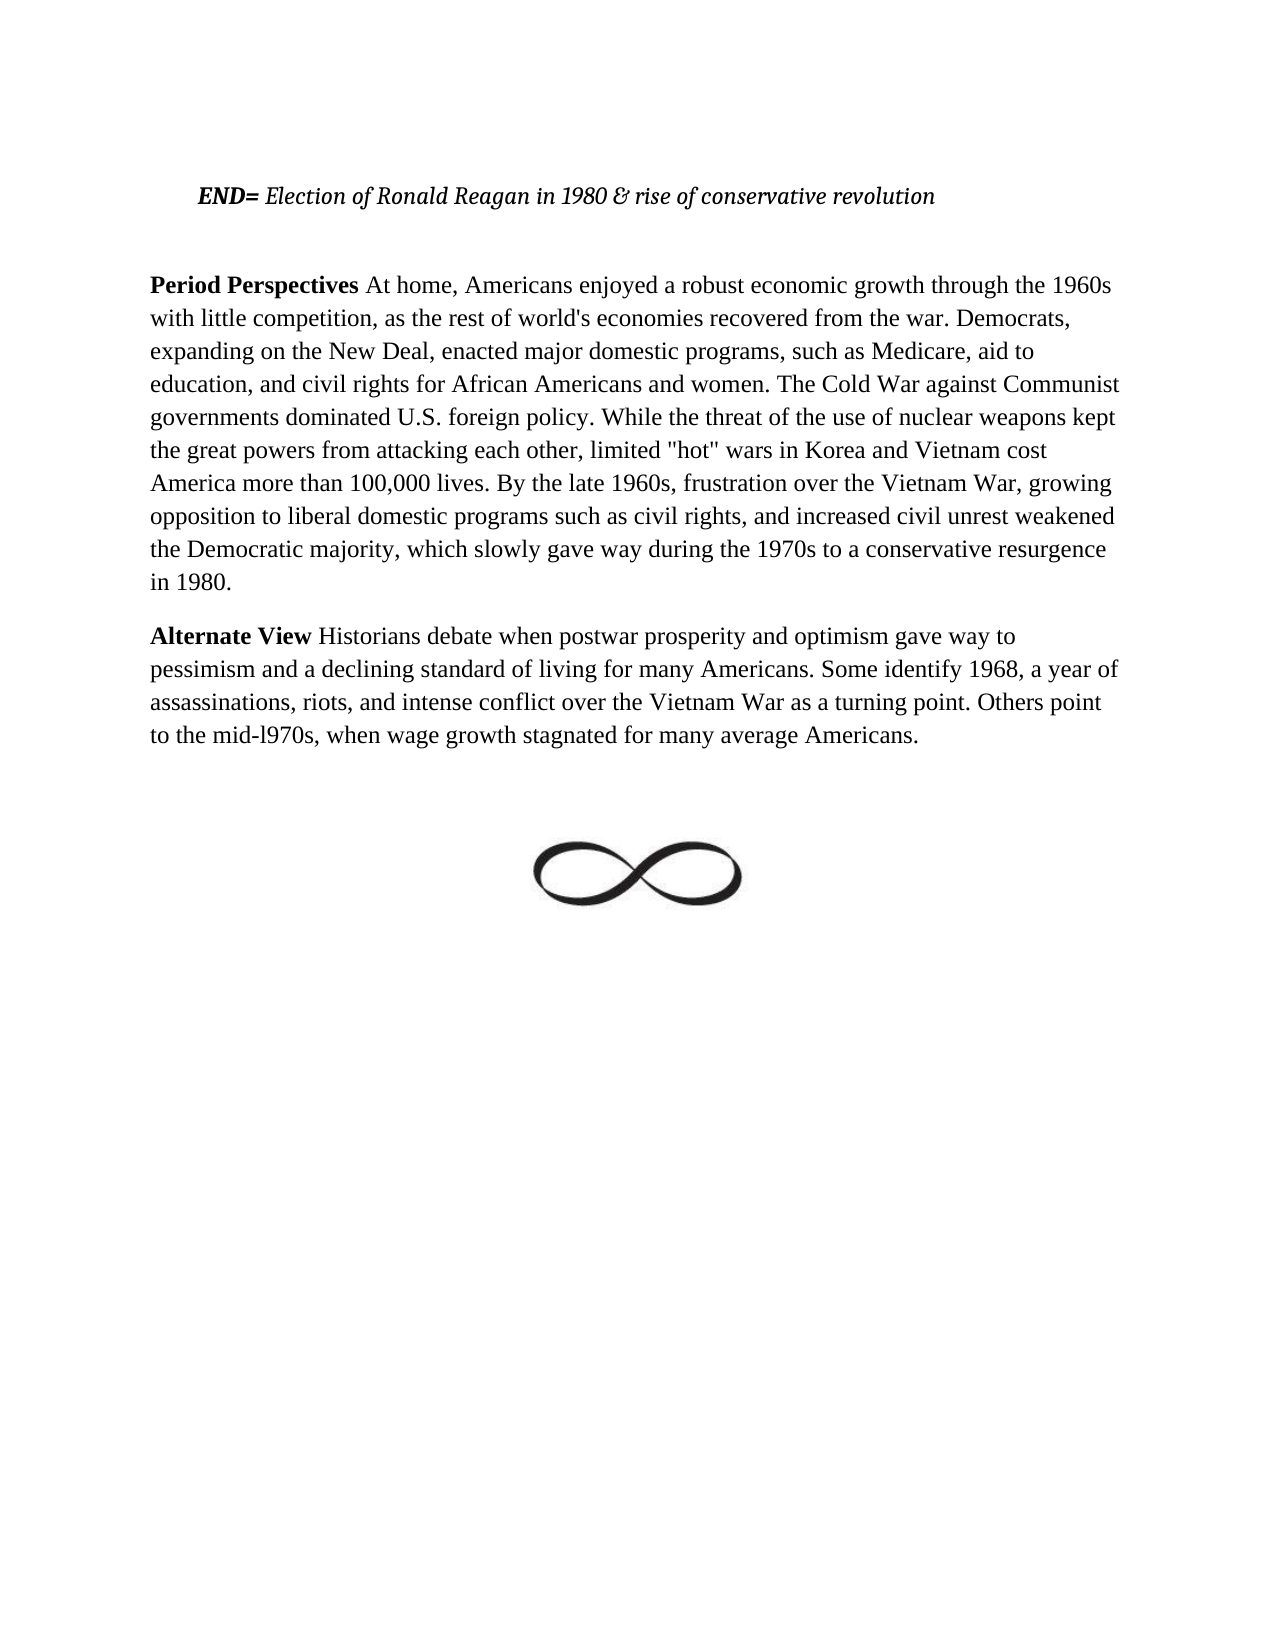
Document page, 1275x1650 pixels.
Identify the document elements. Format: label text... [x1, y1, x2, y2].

text END= Election of Ronald Reagan in 1980 & rise of conservative revolution [198, 182, 1127, 211]
text Alternate View Historians debate when postwar prosperity and optimism gave way to pessimism and a declining standard of living for many Americans. Some identify 1968, a year of assassinations, riots, and intense conflict over the Vietnam War as a turning point. Others point to the mid-l970s, when wage growth stagnated for many average Americans. [150, 621, 1125, 748]
text Period Perspectives At home, Americans enjoyed a robust economic growth through the 1960s with little competition, as the rest of world's economies recovered from the war. Democrats, expanding on the New Deal, enacted major domestic programs, such as Medicare, aid to education, and civil rights for African Americans and women. The Cold War against Communist governments dominated U.S. foreign policy. While the threat of the use of nuclear weapons kept the great powers from attacking each other, limited "hot" wars in Korea and Vietnam cost America more than 100,000 lives. By the late 1960s, frustration over the Vietnam War, growing opposition to liberal domestic programs such as civil rights, and increased civil unrest weakened the Democratic majority, which slowly gave way during the 1970s to a conservative resurgence in 1980. [150, 270, 1125, 596]
picture [521, 773, 754, 974]
